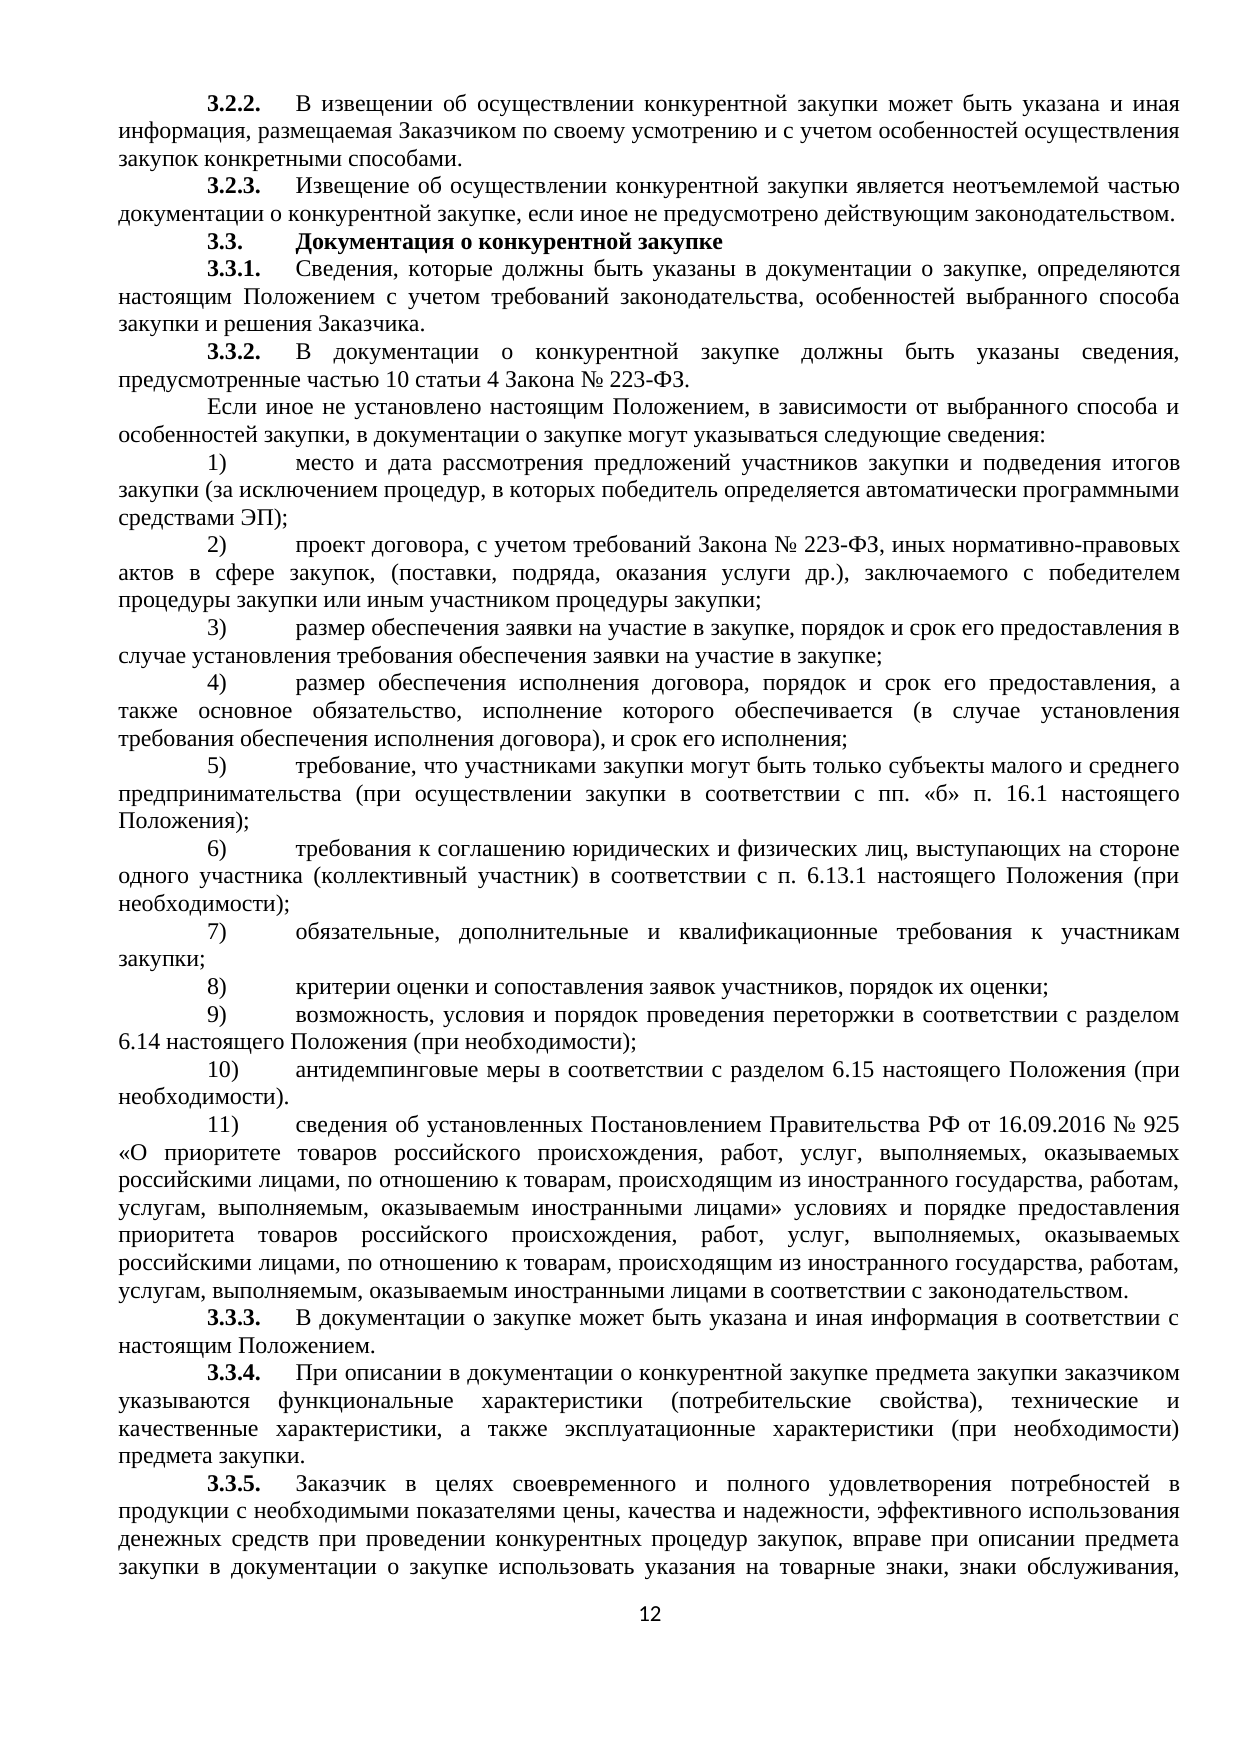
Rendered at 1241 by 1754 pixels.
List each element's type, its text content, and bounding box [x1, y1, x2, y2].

list В извещении об осуществлении конкурентной закупки может быть указана и иная информация, размещаемая Заказчиком по своему усмотрению и с учетом особенностей осуществления закупок конкретными способами. [118, 89, 1181, 171]
subtitle Документация о конкурентной закупке [118, 227, 1181, 254]
list В документации о конкурентной закупке должны быть указаны сведения, предусмотренные частью 10 статьи 4 Закона № 223-ФЗ. [118, 337, 1181, 392]
text Если иное не установлено настоящим Положением, в зависимости от выбранного способа и особенностей закупки, в документации о закупке могут указываться следующие сведения: [118, 392, 1181, 447]
list требование, что участниками закупки могут быть только субъекты малого и среднего предпринимательства (при осуществлении закупки в соответствии с пп. «б» п. 16.1 настоящего Положения); [118, 751, 1181, 834]
list сведения об установленных Постановлением Правительства РФ от 16.09.2016 № 925 «О приоритете товаров российского происхождения, работ, услуг, выполняемых, оказываемых российскими лицами, по отношению к товарам, происходящим из иностранного государства, работам, услугам, выполняемым, оказываемым иностранными лицами» условиях и порядке предоставления приоритета товаров российского происхождения, работ, услуг, выполняемых, оказываемых российскими лицами, по отношению к товарам, происходящим из иностранного государства, работам, услугам, выполняемым, оказываемым иностранными лицами в соответствии с законодательством. [118, 1110, 1181, 1303]
list В документации о закупке может быть указана и иная информация в соответствии с настоящим Положением. [118, 1303, 1181, 1358]
list обязательные, дополнительные и квалификационные требования к участникам закупки; [118, 917, 1181, 972]
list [118, 1469, 1181, 1579]
list место и дата рассмотрения предложений участников закупки и подведения итогов закупки (за исключением процедур, в которых победитель определяется автоматически программными средствами ЭП); [118, 447, 1181, 530]
list антидемпинговые меры в соответствии с разделом 6.15 настоящего Положения (при необходимости). [118, 1055, 1181, 1110]
list возможность, условия и порядок проведения переторжки в соответствии с разделом 6.14 настоящего Положения (при необходимости); [118, 999, 1181, 1055]
list При описании в документации о конкурентной закупке предмета закупки заказчиком указываются функциональные характеристики (потребительские свойства), технические и качественные характеристики, а также эксплуатационные характеристики (при необходимости) предмета закупки. [118, 1358, 1181, 1469]
list критерии оценки и сопоставления заявок участников, порядок их оценки; [118, 972, 1181, 999]
list размер обеспечения исполнения договора, порядок и срок его предоставления, а также основное обязательство, исполнение которого обеспечивается (в случае установления требования обеспечения исполнения договора), и срок его исполнения; [118, 668, 1181, 751]
list Сведения, которые должны быть указаны в документации о закупке, определяются настоящим Положением с учетом требований законодательства, особенностей выбранного способа закупки и решения Заказчика. [118, 254, 1181, 337]
list Извещение об осуществлении конкурентной закупки является неотъемлемой частью документации о конкурентной закупке, если иное не предусмотрено действующим законодательством. [118, 171, 1181, 227]
list проект договора, с учетом требований Закона № 223-ФЗ, иных нормативно-правовых актов в сфере закупок, (поставки, подряда, оказания услуги др.), заключаемого с победителем процедуры закупки или иным участником процедуры закупки; [118, 530, 1181, 613]
list размер обеспечения заявки на участие в закупке, порядок и срок его предоставления в случае установления требования обеспечения заявки на участие в закупке; [118, 613, 1181, 668]
list требования к соглашению юридических и физических лиц, выступающих на стороне одного участника (коллективный участник) в соответствии с п. 6.13.1 настоящего Положения (при необходимости); [118, 834, 1181, 917]
